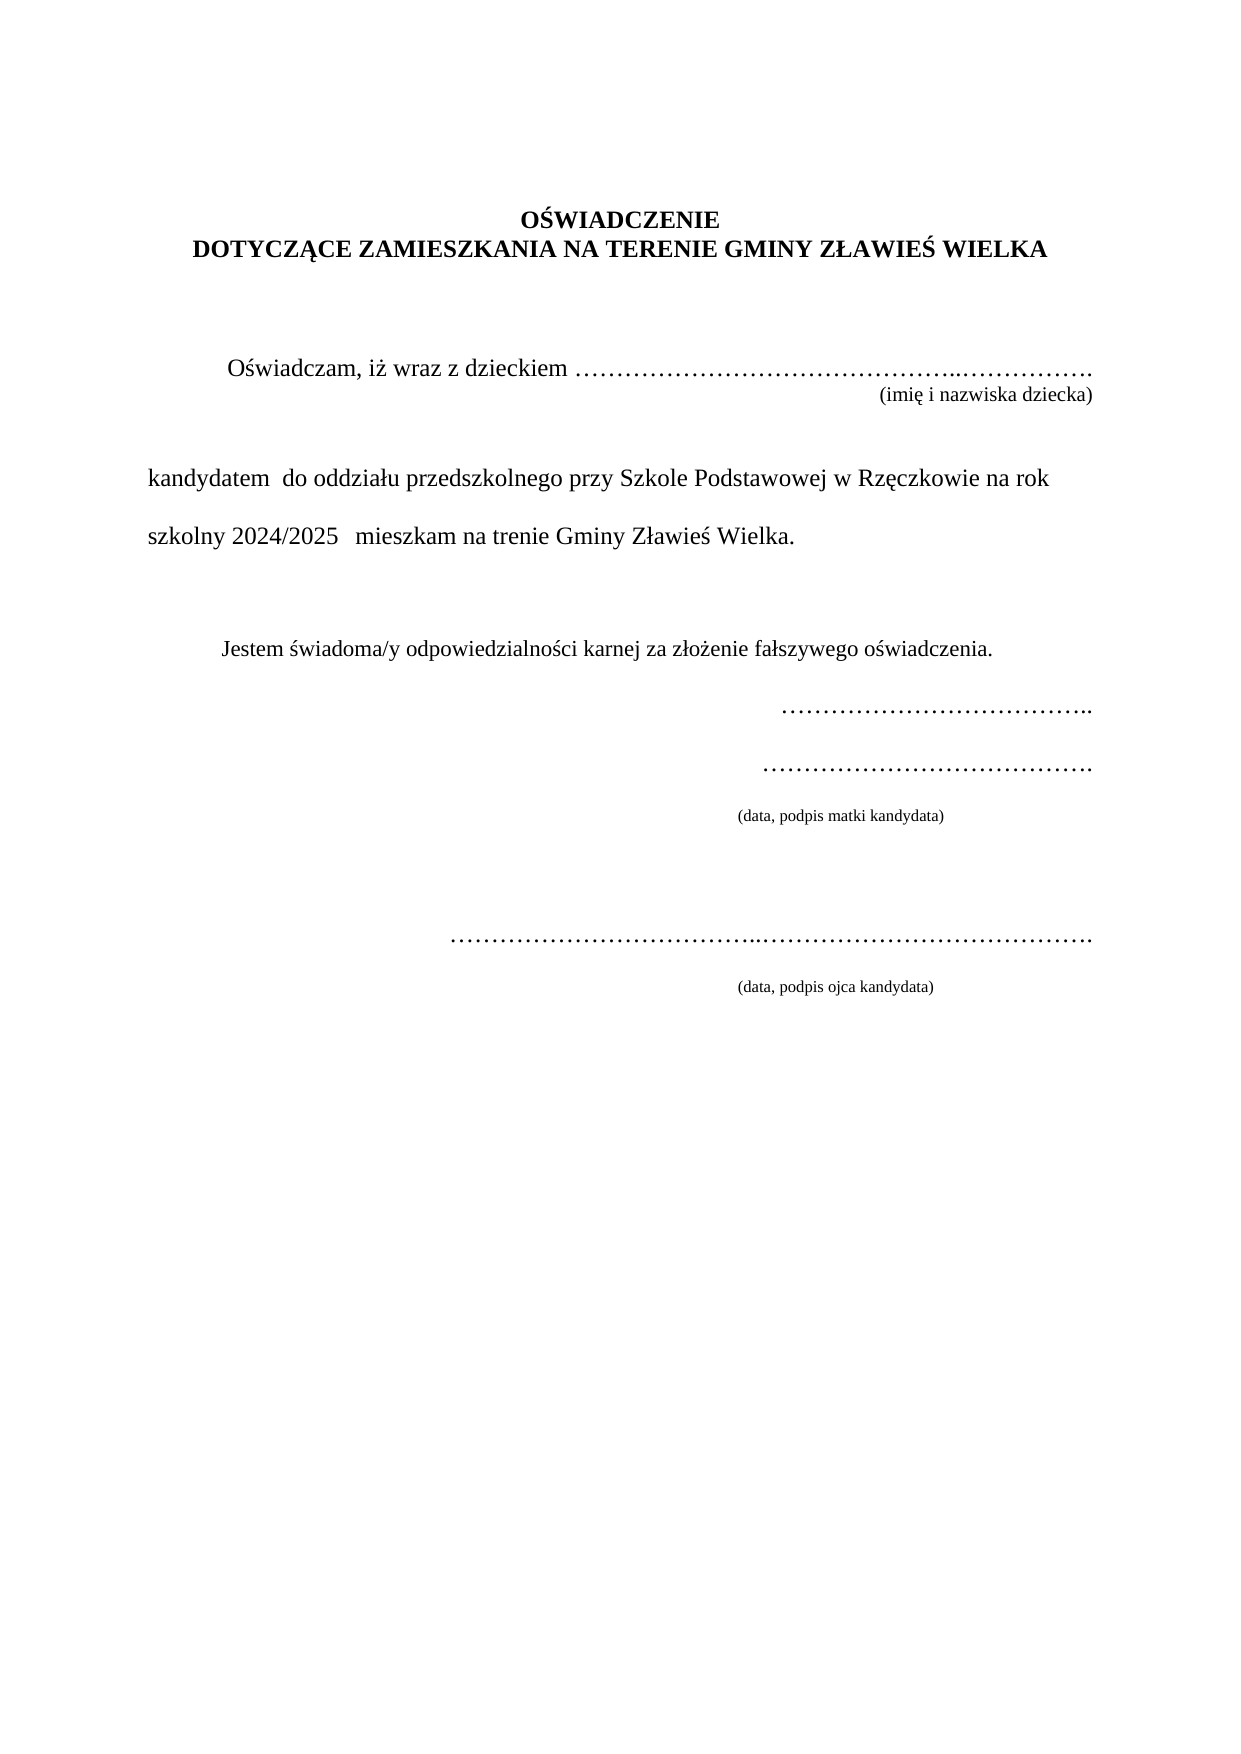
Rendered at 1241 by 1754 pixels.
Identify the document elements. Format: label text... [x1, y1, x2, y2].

text DOTYCZĄCE ZAMIESZKANIA NA TERENIE GMINY ZŁAWIEŚ WIELKA [148, 234, 1093, 263]
text OŚWIADCZENIE [148, 205, 1093, 234]
text (data, podpis ojca kandydata) [148, 977, 1093, 996]
text (data, podpis matki kandydata) [148, 805, 1093, 824]
text ………………………………..…………………………………. [148, 690, 1093, 777]
text Oświadczam, iż wraz z dzieckiem ………………………………………..……………. (imię i nazwiska dziecka) [148, 353, 1093, 406]
text ………………………………..…………………………………. [148, 919, 1093, 948]
text Jestem świadoma/y odpowiedzialności karnej za złożenie fałszywego oświadczenia. [148, 635, 1093, 662]
text kandydatem do oddziału przedszkolnego przy Szkole Podstawowej w Rzęczkowie na rok szkolny 2024/2025 mieszkam na trenie Gminy Zławieś Wielka. [148, 463, 1093, 550]
